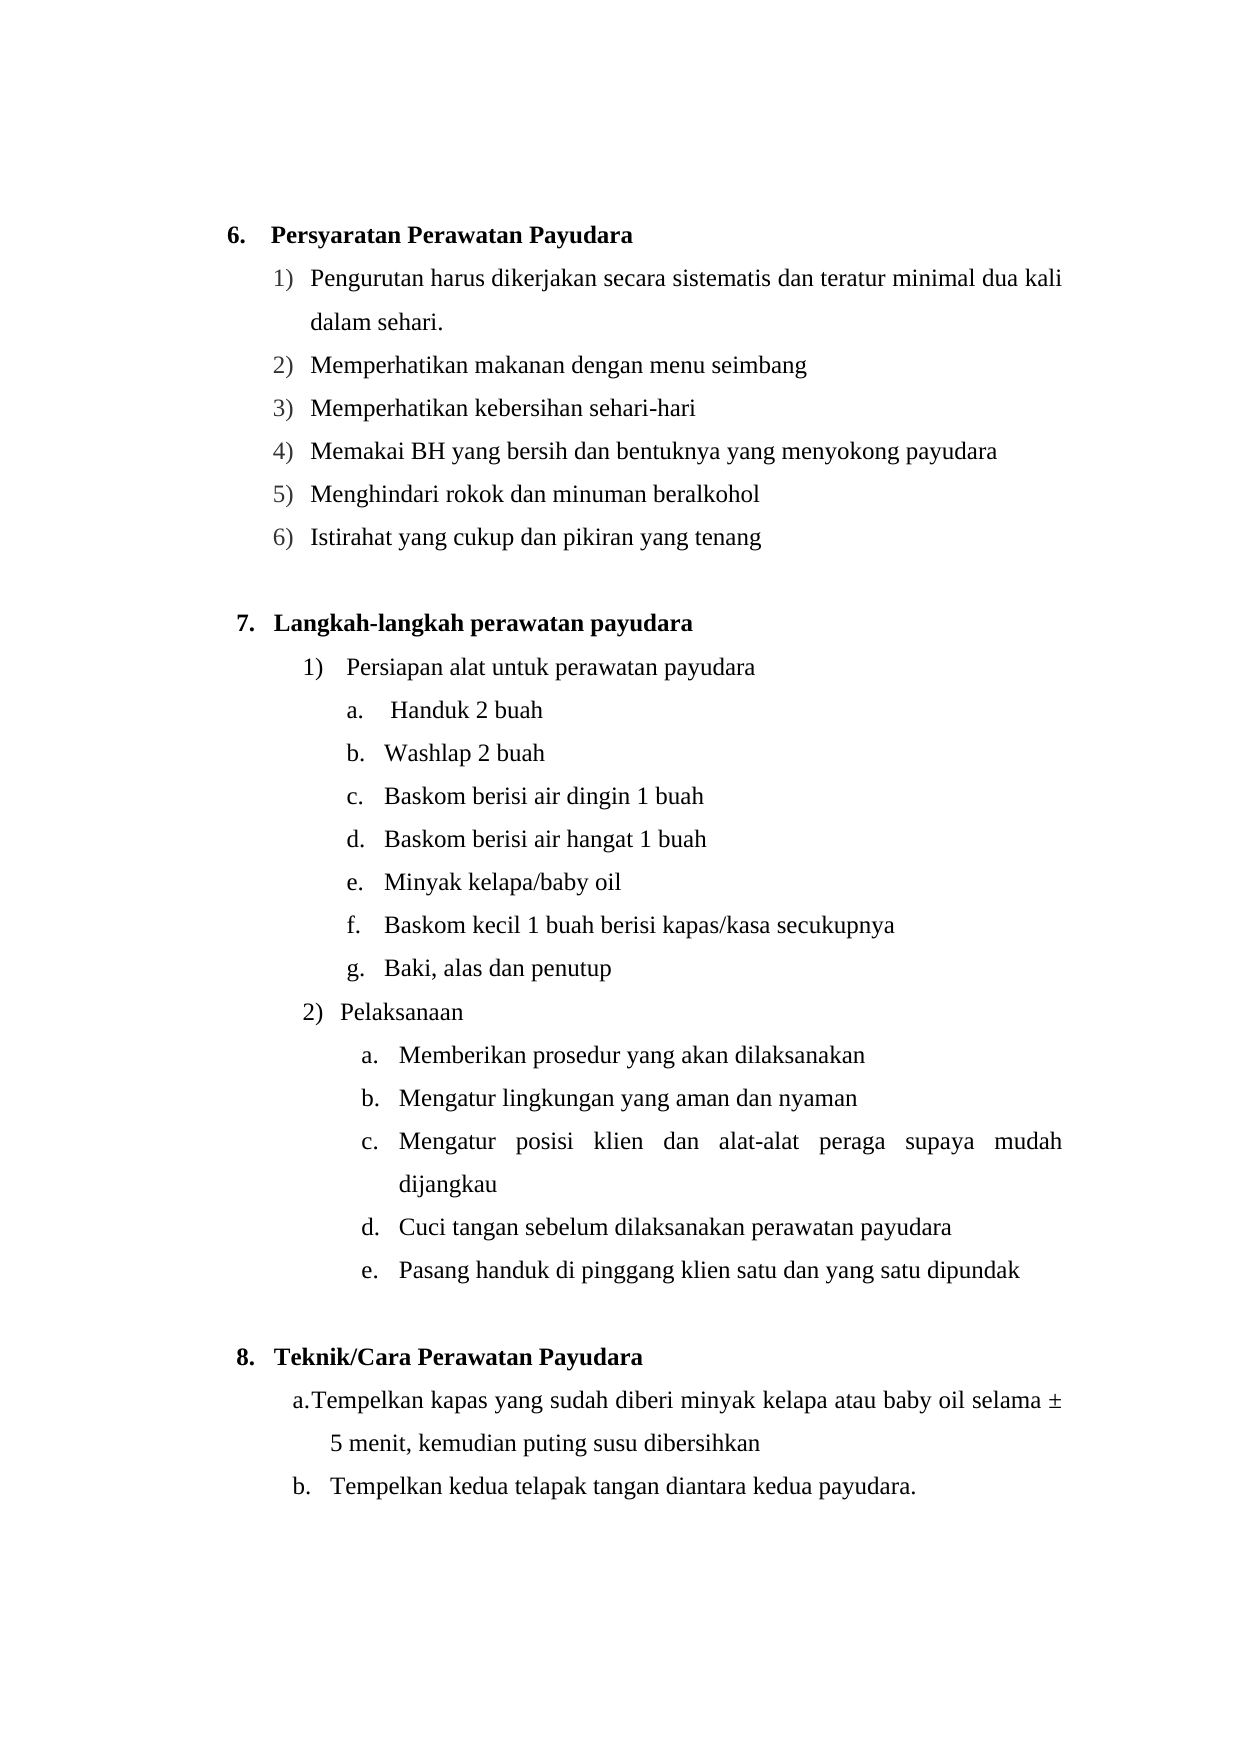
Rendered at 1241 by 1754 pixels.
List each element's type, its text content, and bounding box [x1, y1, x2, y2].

list Handuk 2 buah [346, 695, 1063, 723]
list Persyaratan Perawatan Payudara [227, 220, 1063, 249]
list Pasang handuk di pinggang klien satu dan yang satu dipundak [361, 1255, 1063, 1284]
list Mengatur lingkungan yang aman dan nyaman [361, 1083, 1063, 1112]
list Pengurutan harus dikerjakan secara sistematis dan teratur minimal dua kali dalam sehari. [273, 263, 1063, 335]
list Memberikan prosedur yang akan dilaksanakan [361, 1040, 1063, 1068]
list Cuci tangan sebelum dilaksanakan perawatan payudara [361, 1212, 1063, 1241]
list Pelaksanaan [302, 997, 1063, 1025]
list Memperhatikan makanan dengan menu seimbang [273, 350, 1063, 378]
list Mengatur posisi klien dan alat-alat peraga supaya mudah dijangkau [361, 1126, 1063, 1198]
list Memakai BH yang bersih dan bentuknya yang menyokong payudara [273, 436, 1063, 465]
list Persiapan alat untuk perawatan payudara [302, 652, 1063, 680]
list Menghindari rokok dan minuman beralkohol [273, 479, 1063, 508]
list Tempelkan kedua telapak tangan diantara kedua payudara. [292, 1471, 1063, 1500]
list Washlap 2 buah [346, 738, 1063, 767]
list Baskom berisi air dingin 1 buah [346, 781, 1063, 810]
list Tempelkan kapas yang sudah diberi minyak kelapa atau baby oil selama ± 5 menit, kemudian puting susu dibersihkan [292, 1385, 1063, 1457]
list Baskom berisi air hangat 1 buah [346, 824, 1063, 853]
list Minyak kelapa/baby oil [346, 867, 1063, 896]
list Memperhatikan kebersihan sehari-hari [273, 393, 1063, 422]
list Baskom kecil 1 buah berisi kapas/kasa secukupnya [346, 910, 1063, 939]
list Teknik/Cara Perawatan Payudara [236, 1342, 1063, 1370]
list Baki, alas dan penutup [346, 953, 1063, 982]
list Langkah-langkah perawatan payudara [236, 608, 1063, 637]
list Istirahat yang cukup dan pikiran yang tenang [273, 522, 1063, 551]
